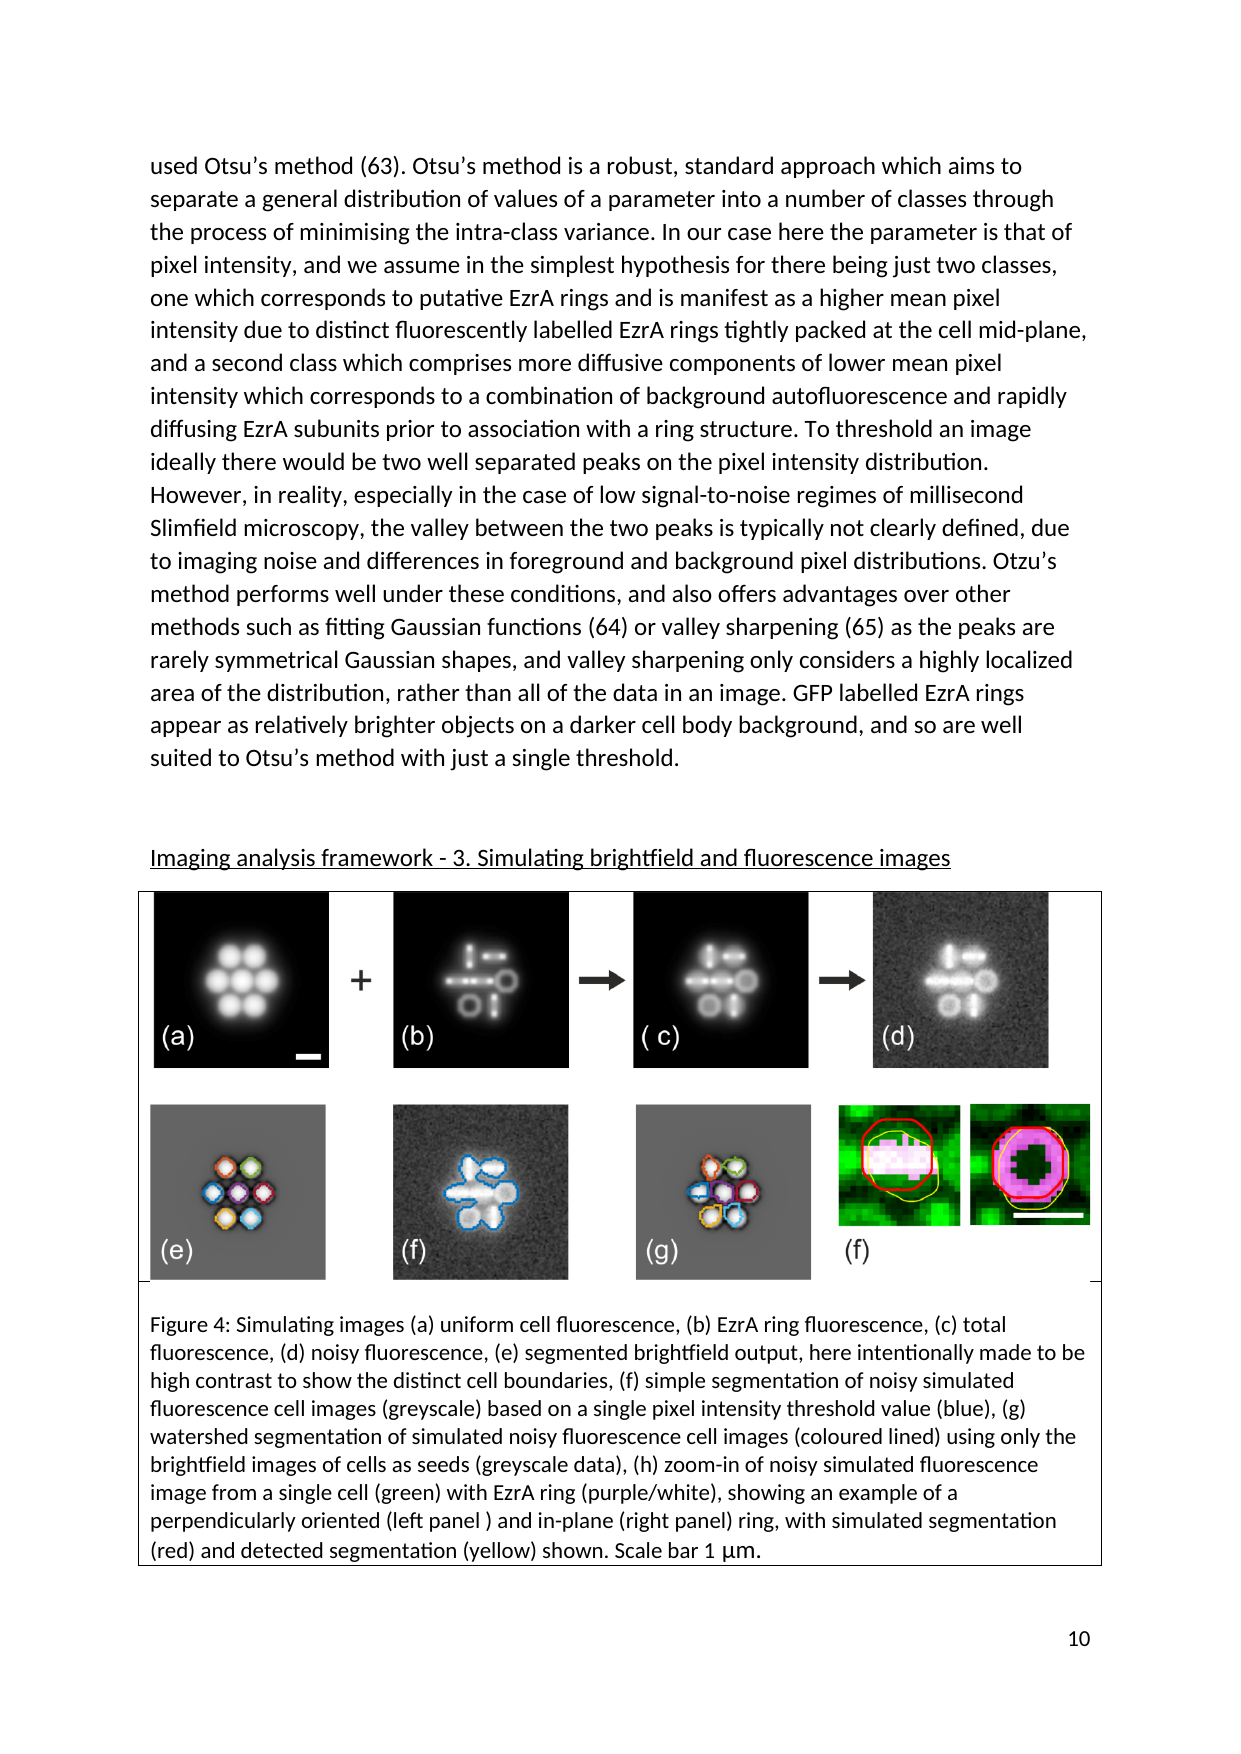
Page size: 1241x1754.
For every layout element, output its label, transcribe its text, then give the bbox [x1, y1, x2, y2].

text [150, 150, 1090, 773]
text Imaging analysis framework - 3. Simulating brightfield and fluorescence images [150, 842, 1090, 872]
table_header [1091, 892, 1101, 1281]
table_cell Figure 4: Simulating images (a) uniform cell fluorescence, (b) EzrA ring fluorescence, (c) total fluorescence, (d) noisy fluorescence, (e) segmented brightfield output, here intentionally made to be high contrast to show the distinct cell boundaries, (f) simple segmentation of noisy simulated fluorescence cell images (greyscale) based on a single pixel intensity threshold value (blue), (g) watershed segmentation of simulated noisy fluorescence cell images (coloured lined) using only the brightfield images of cells as seeds (greyscale data), (h) zoom-in of noisy simulated fluorescence image from a single cell (green) with EzrA ring (purple/white), showing an example of a perpendicularly oriented (left panel ) and in-plane (right panel) ring, with simulated segmentation (red) and detected segmentation (yellow) shown. Scale bar 1 µm. [139, 1282, 1101, 1565]
table_header [139, 892, 150, 1281]
picture [150, 892, 1091, 1282]
